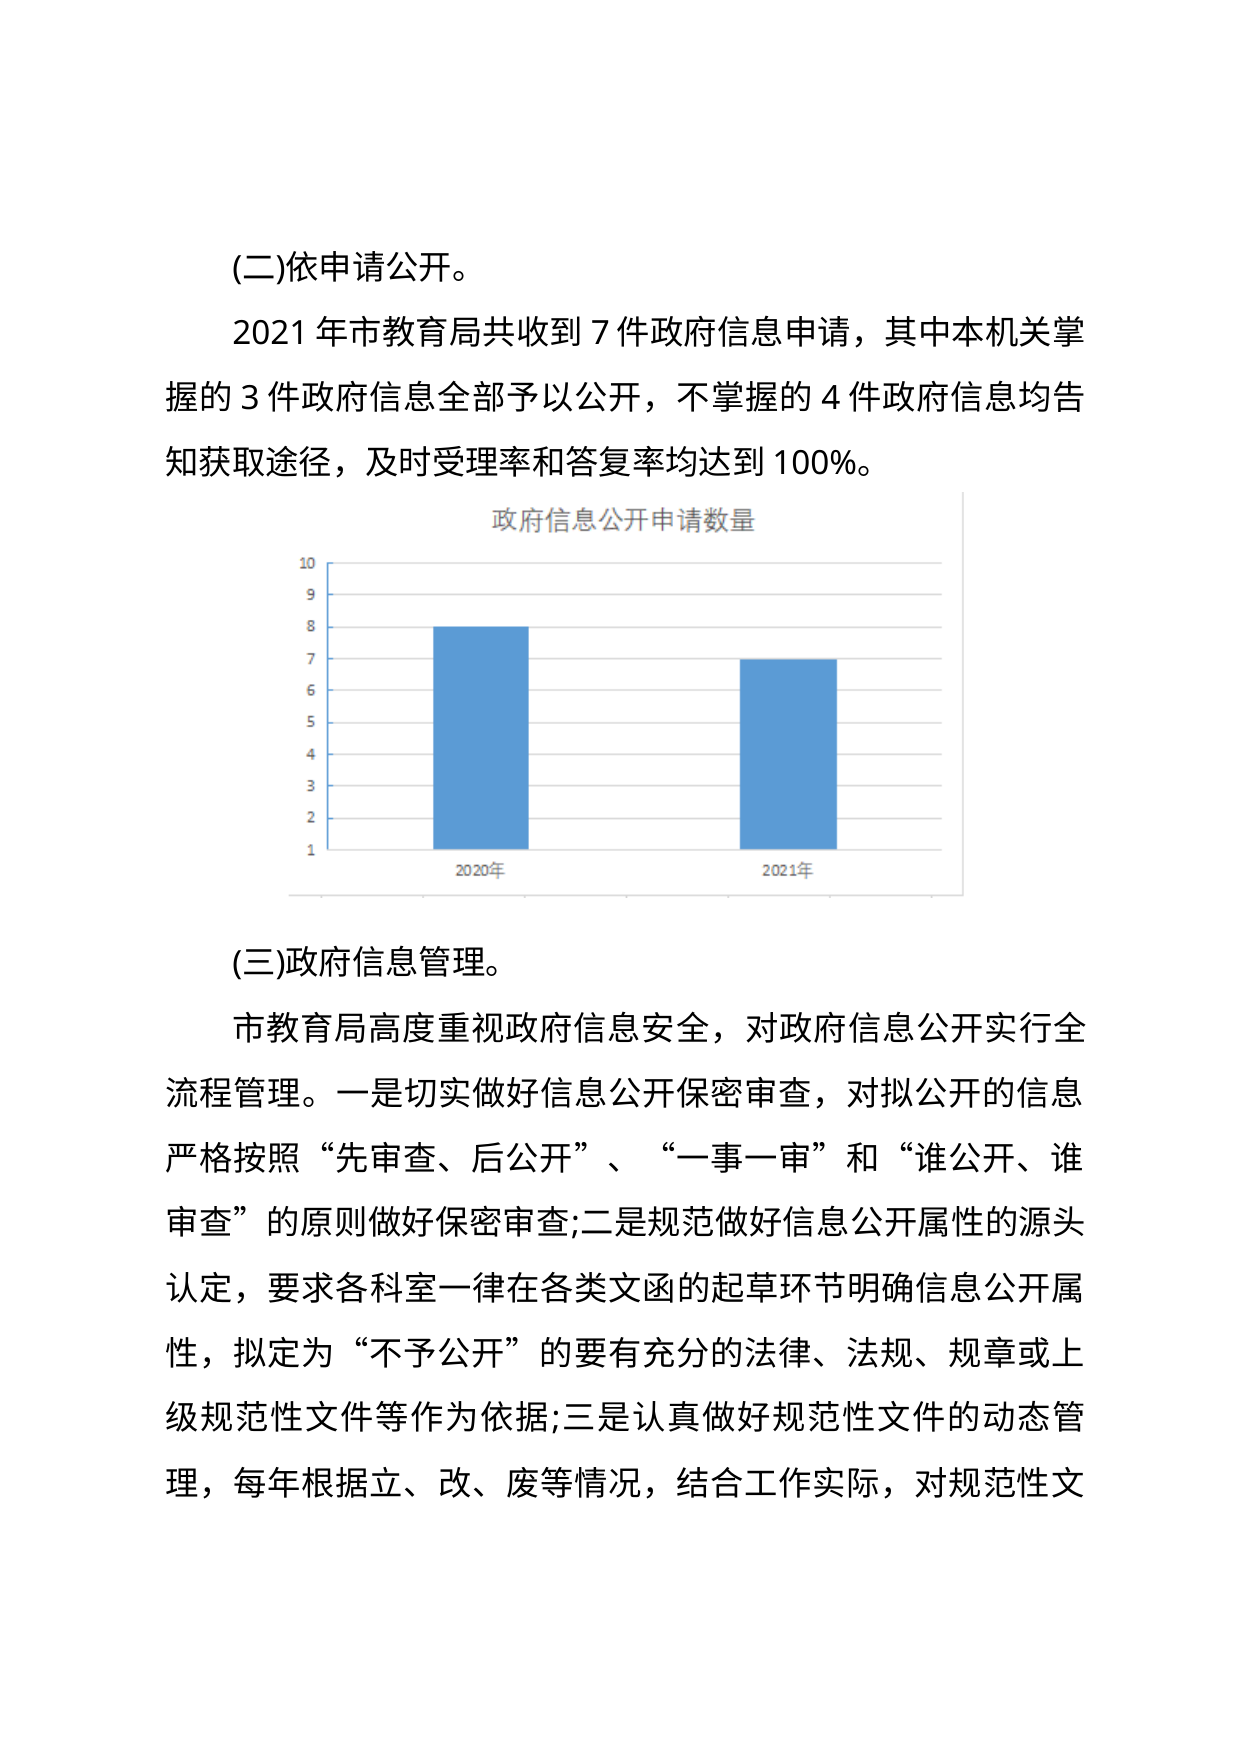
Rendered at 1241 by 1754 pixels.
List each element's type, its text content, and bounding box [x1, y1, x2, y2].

title (三)政府信息管理。 [165, 928, 1087, 993]
title (二)依申请公开。 [165, 233, 1087, 298]
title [165, 993, 1087, 1513]
picture [288, 492, 964, 898]
title 2021年市教育局共收到7件政府信息申请，其中本机关掌握的3件政府信息全部予以公开，不掌握的4件政府信息均告知获取途径，及时受理率和答复率均达到100%。 [165, 298, 1087, 493]
